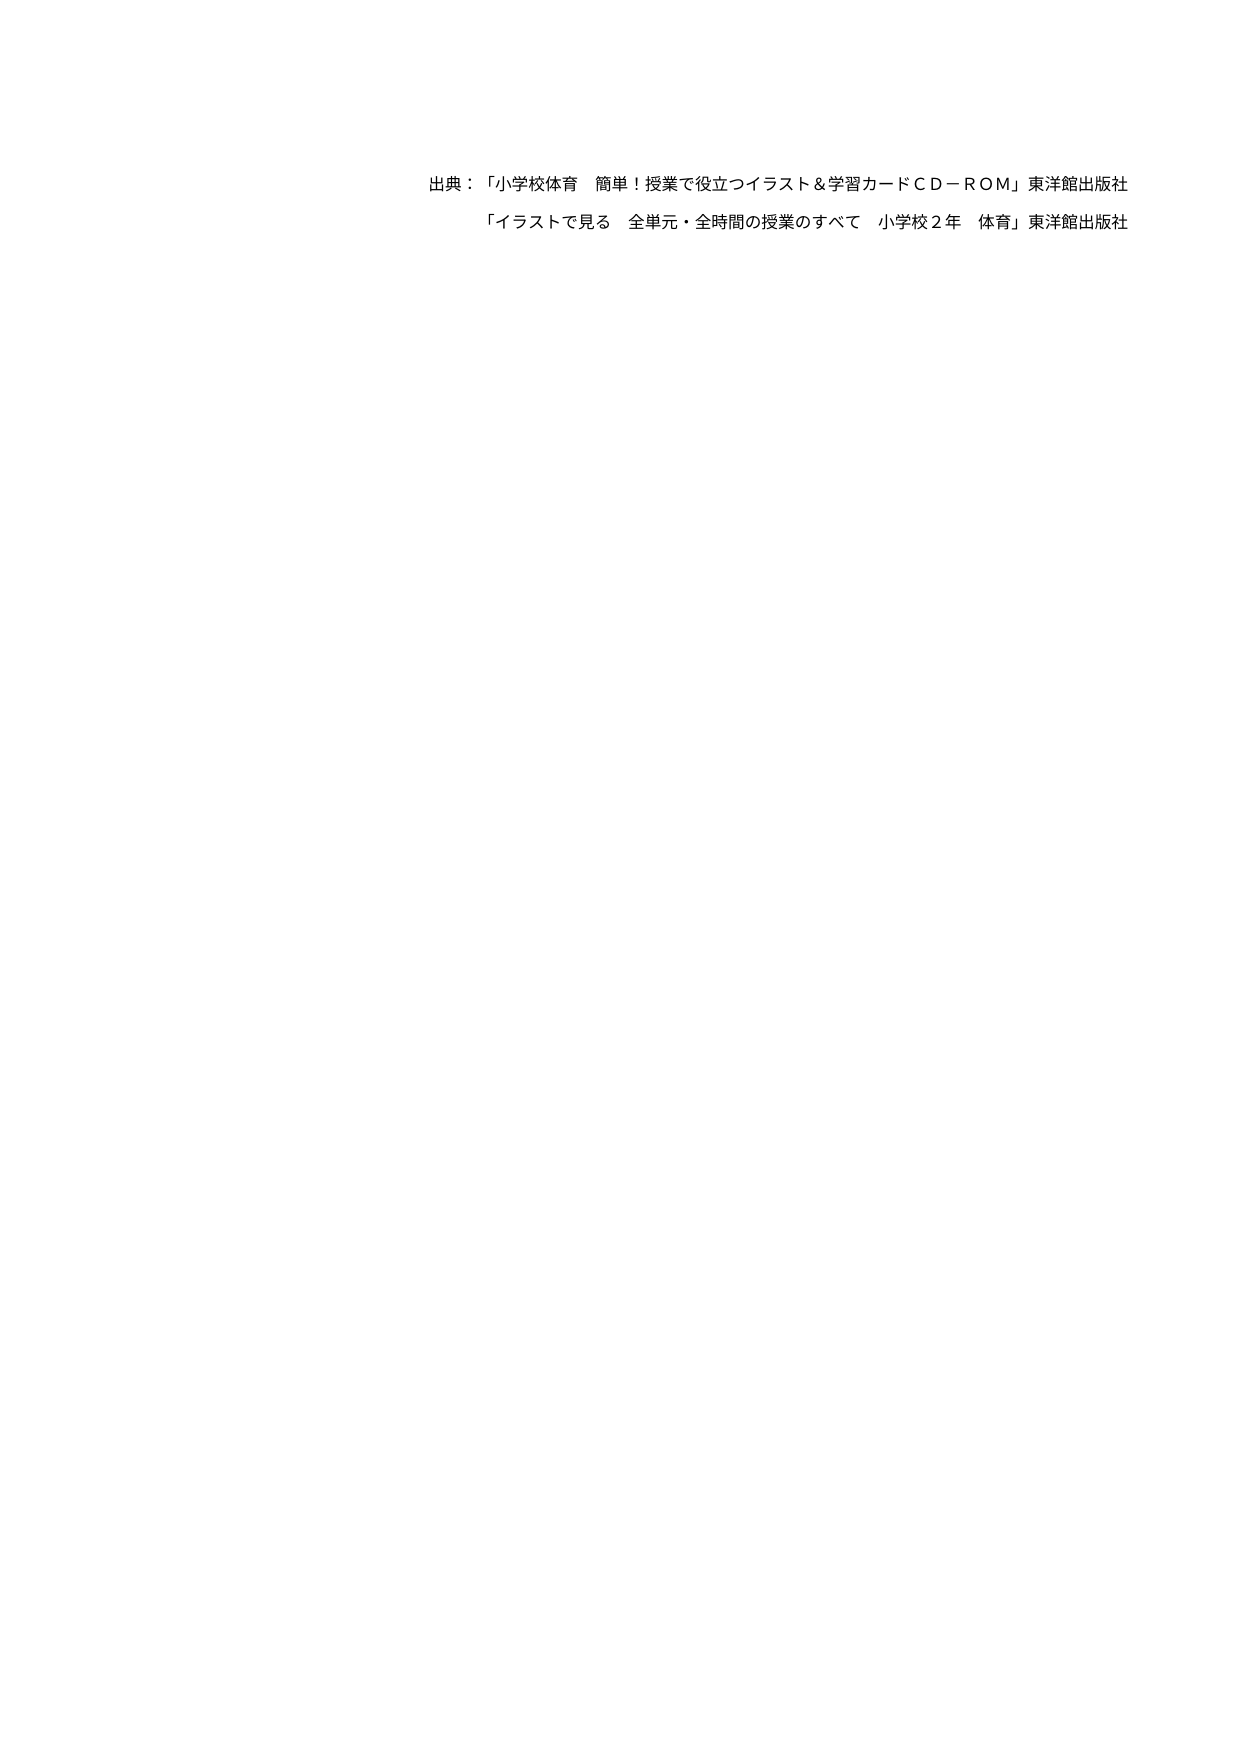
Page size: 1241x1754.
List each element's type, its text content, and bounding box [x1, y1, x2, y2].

text 「イラストで見る 全単元・全時間の授業のすべて 小学校２年 体育」東洋館出版社 [112, 202, 1128, 239]
text 出典：「小学校体育 簡単！授業で役立つイラスト＆学習カードＣＤ－ＲＯＭ」東洋館出版社 [112, 164, 1128, 202]
